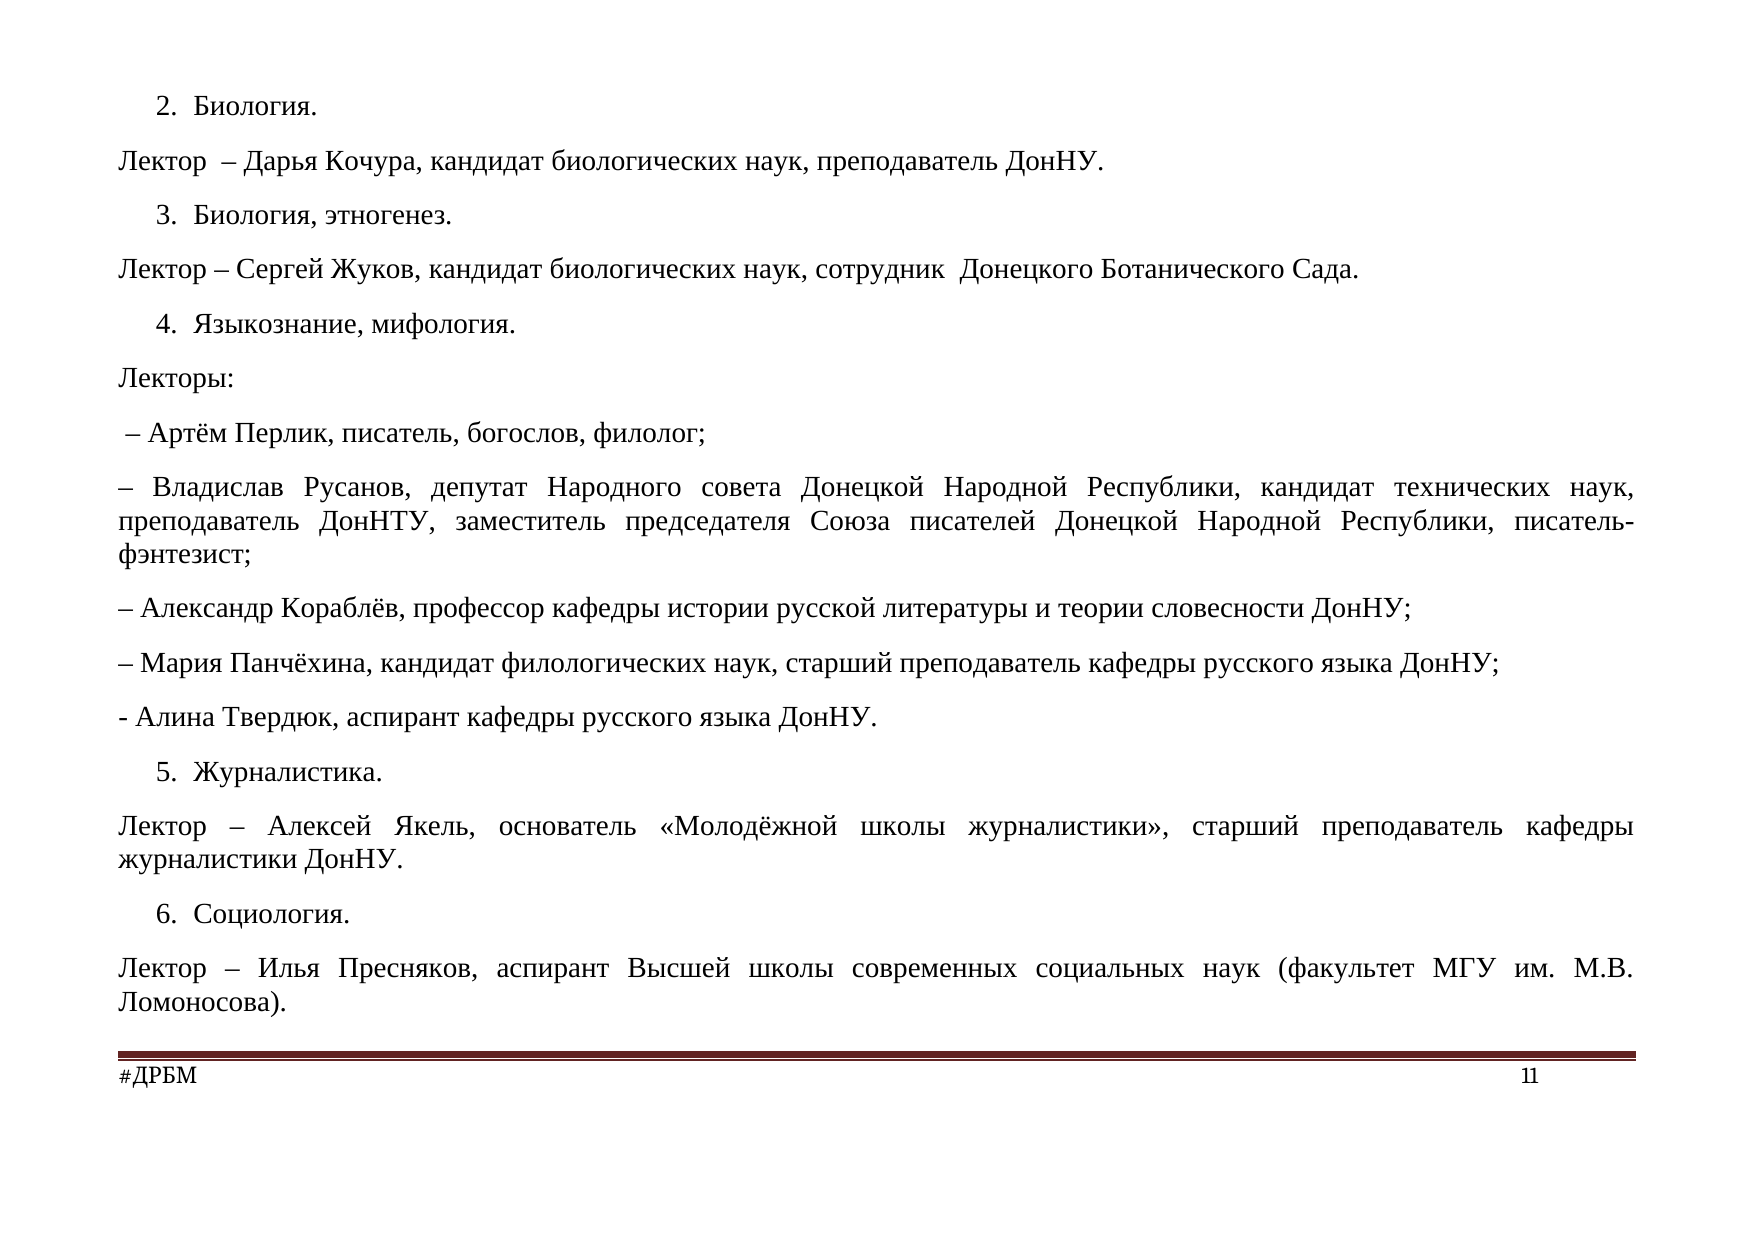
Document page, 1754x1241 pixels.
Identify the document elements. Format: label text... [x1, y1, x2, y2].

text – Мария Панчёхина, кандидат филологических наук, старший преподаватель кафедры русского языка ДонНУ; [118, 645, 1636, 678]
text – Владислав Русанов, депутат Народного совета Донецкой Народной Республики, кандидат технических наук, преподаватель ДонНТУ, заместитель председателя Союза писателей Донецкой Народной Республики, писатель-фэнтезист; [118, 469, 1636, 570]
text – Артём Перлик, писатель, богослов, филолог; [118, 415, 1636, 448]
text Лекторы: [118, 360, 1636, 394]
list Биология, этногенез. [156, 197, 1636, 231]
text Лектор – Илья Пресняков, аспирант Высшей школы современных социальных наук (факультет МГУ им. М.В. Ломоносова). [118, 950, 1636, 1017]
text – Александр Кораблёв, профессор кафедры истории русской литературы и теории словесности ДонНУ; [118, 591, 1636, 624]
text - Алина Твердюк, аспирант кафедры русского языка ДонНУ. [118, 699, 1636, 733]
list Языкознание, мифология. [156, 306, 1636, 339]
text Лектор – Алексей Якель, основатель «Молодёжной школы журналистики», старший преподаватель кафедры журналистики ДонНУ. [118, 808, 1636, 875]
list Социология. [156, 896, 1636, 929]
list Биология. [156, 88, 1636, 122]
text Лектор – Сергей Жуков, кандидат биологических наук, сотрудник Донецкого Ботанического Сада. [118, 252, 1636, 285]
text Лектор – Дарья Кочура, кандидат биологических наук, преподаватель ДонНУ. [118, 143, 1636, 176]
list Журналистика. [156, 754, 1636, 787]
